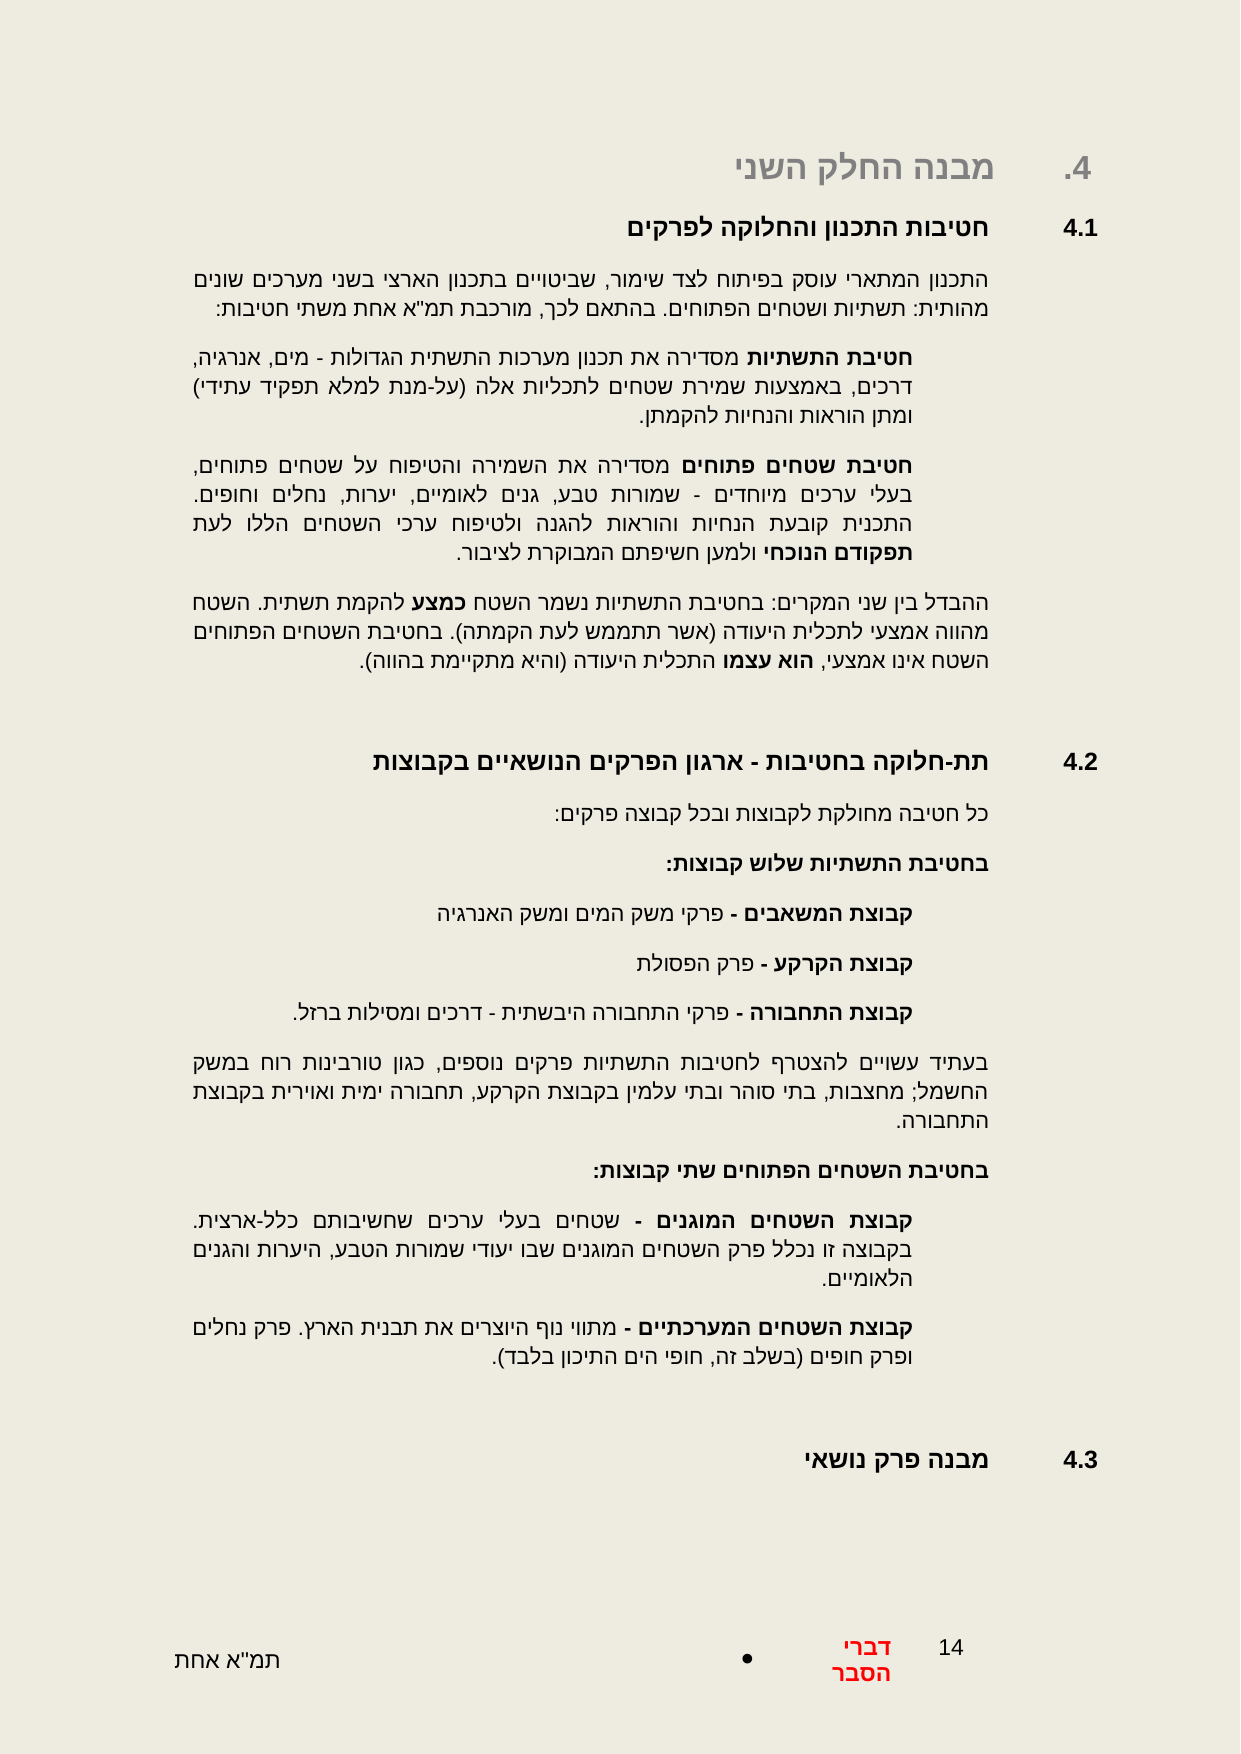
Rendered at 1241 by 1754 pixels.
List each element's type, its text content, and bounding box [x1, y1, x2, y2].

list חטיבות התכנון והחלוקה לפרקים [192, 213, 1063, 241]
text בחטיבת השטחים הפתוחים שתי קבוצות: [192, 1158, 989, 1183]
list מבנה פרק נושאי [192, 1445, 1063, 1474]
list מבנה החלק השני [192, 148, 1063, 186]
text בעתיד עשויים להצטרף לחטיבות התשתיות פרקים נוספים, כגון טורבינות רוח במשק החשמל; מחצבות, בתי סוהר ובתי עלמין בקבוצת הקרקע, תחבורה ימית ואוירית בקבוצת התחבורה. [192, 1050, 989, 1133]
text בחטיבת התשתיות שלוש קבוצות: [192, 851, 989, 876]
text חטיבת שטחים פתוחים מסדירה את השמירה והטיפוח על שטחים פתוחים, בעלי ערכים מיוחדים - שמורות טבע, גנים לאומיים, יערות, נחלים וחופים. התכנית קובעת הנחיות והוראות להגנה ולטיפוח ערכי השטחים הללו לעת תפקודם הנוכחי ולמען חשיפתם המבוקרת לציבור. [192, 453, 913, 565]
text ההבדל בין שני המקרים: בחטיבת התשתיות נשמר השטח כמצע להקמת תשתית. השטח מהווה אמצעי לתכלית היעודה (אשר תתממש לעת הקמתה). בחטיבת השטחים הפתוחים השטח אינו אמצעי, הוא עצמו התכלית היעודה (והיא מתקיימת בהווה). [192, 590, 989, 673]
text כל חטיבה מחולקת לקבוצות ובכל קבוצה פרקים: [192, 801, 989, 826]
list תת-חלוקה בחטיבות - ארגון הפרקים הנושאיים בקבוצות [192, 747, 1063, 776]
text קבוצת המשאבים - פרקי משק המים ומשק האנרגיה [192, 901, 913, 926]
text קבוצת הקרקע - פרק הפסולת [192, 950, 913, 976]
text קבוצת השטחים המערכתיים - מתווי נוף היוצרים את תבנית הארץ. פרק נחלים ופרק חופים (בשלב זה, חופי הים התיכון בלבד). [192, 1315, 913, 1369]
text קבוצת התחבורה - פרקי התחבורה היבשתית - דרכים ומסילות ברזל. [192, 1000, 913, 1025]
text חטיבת התשתיות מסדירה את תכנון מערכות התשתית הגדולות - מים, אנרגיה, דרכים, באמצעות שמירת שטחים לתכליות אלה (על-מנת למלא תפקיד עתידי) ומתן הוראות והנחיות להקמתן. [192, 345, 913, 428]
text קבוצת השטחים המוגנים - שטחים בעלי ערכים שחשיבותם כלל-ארצית. בקבוצה זו נכלל פרק השטחים המוגנים שבו יעודי שמורות הטבע, היערות והגנים הלאומיים. [192, 1207, 913, 1291]
text התכנון המתארי עוסק בפיתוח לצד שימור, שביטויים בתכנון הארצי בשני מערכים שונים מהותית: תשתיות ושטחים הפתוחים. בהתאם לכך, מורכבת תמ"א אחת משתי חטיבות: [192, 267, 989, 321]
